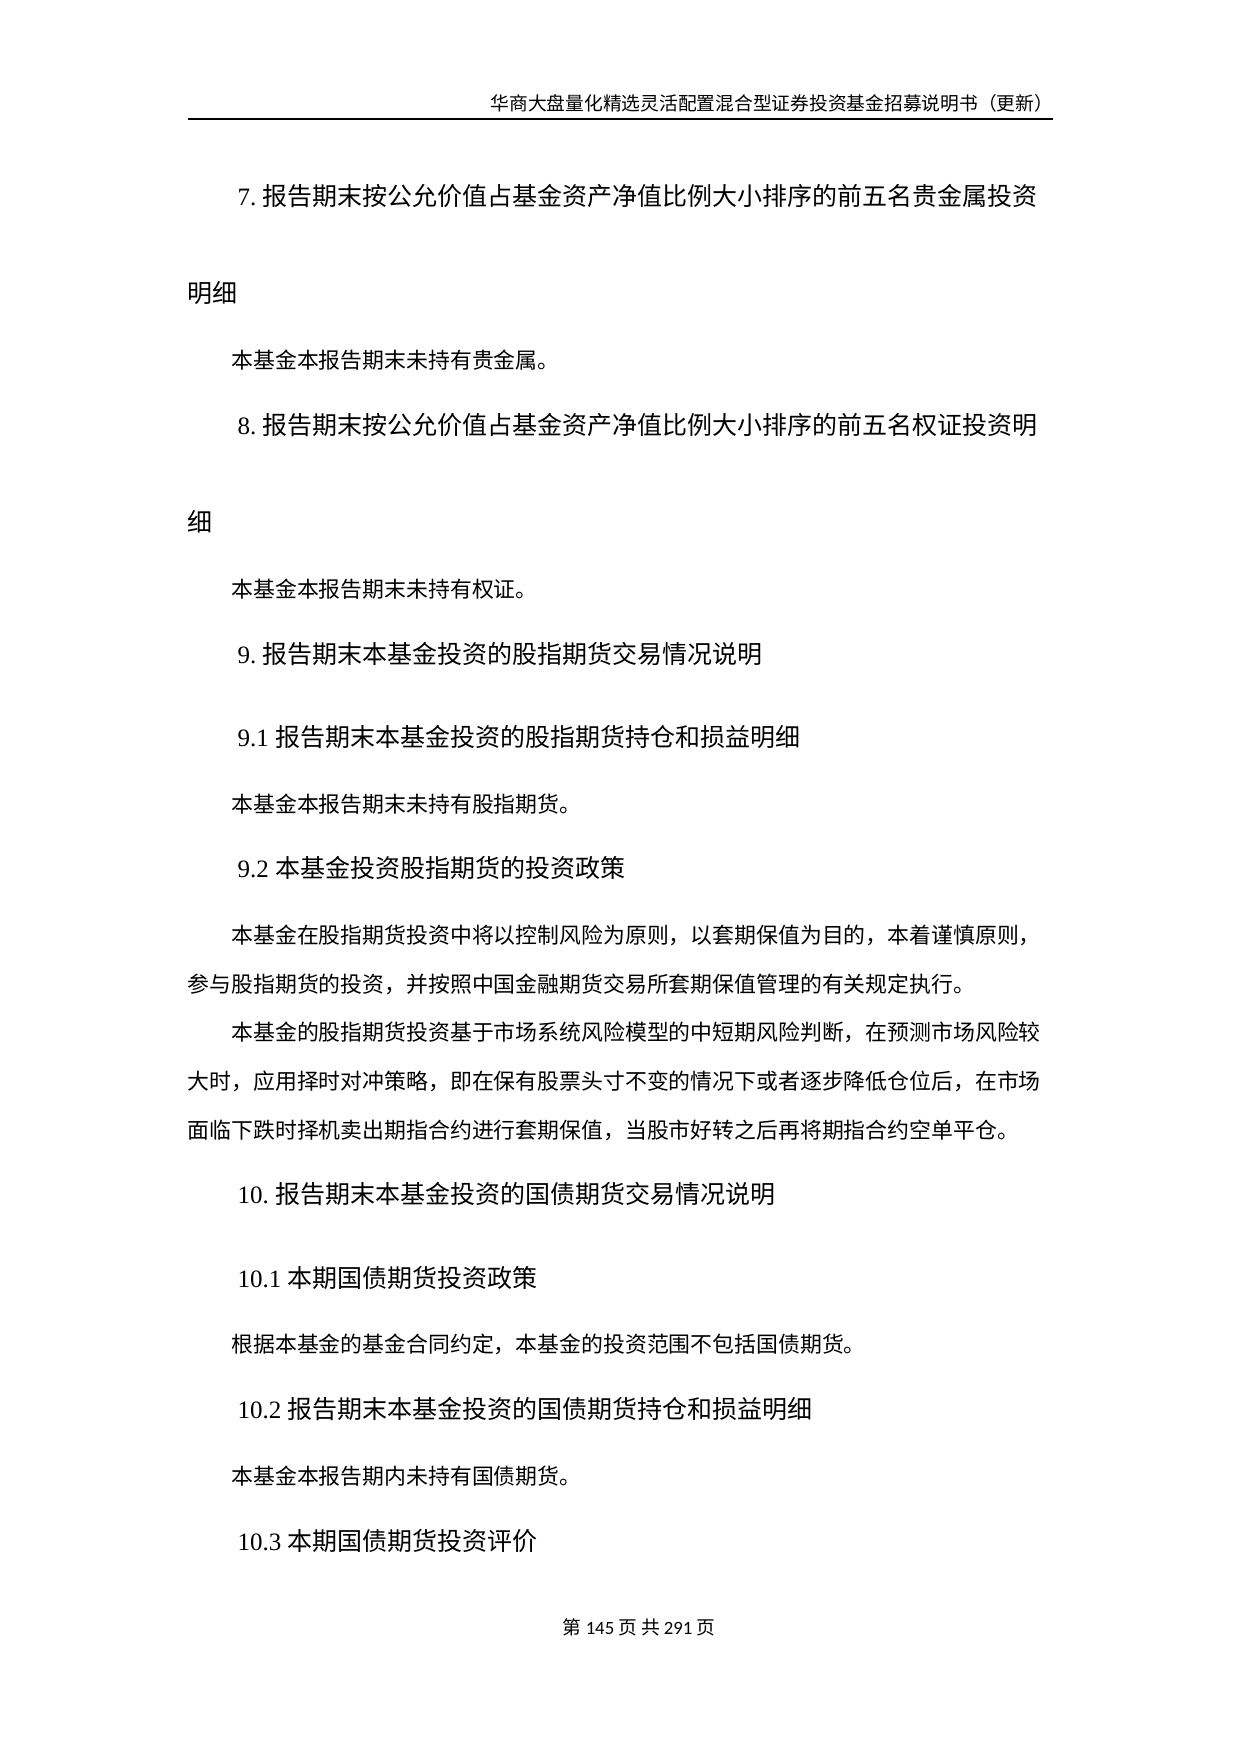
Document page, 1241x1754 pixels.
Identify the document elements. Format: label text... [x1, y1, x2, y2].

title 本期国债期货投资评价 [187, 1507, 1053, 1572]
text 本基金在股指期货投资中将以控制风险为原则，以套期保值为目的，本着谨慎原则，参与股指期货的投资，并按照中国金融期货交易所套期保值管理的有关规定执行。 [187, 918, 1053, 999]
list 报告期末按公允价值占基金资产净值比例大小排序的前五名贵金属投资明细 [187, 162, 1053, 324]
text 本基金本报告期末未持有贵金属。 [187, 343, 1053, 375]
text 本基金本报告期内未持有国债期货。 [187, 1458, 1053, 1491]
list 报告期末按公允价值占基金资产净值比例大小排序的前五名权证投资明细 [187, 391, 1053, 553]
list 报告期末本基金投资的股指期货交易情况说明 [187, 620, 1053, 685]
title 本基金投资股指期货的投资政策 [187, 834, 1053, 899]
list 报告期末本基金投资的国债期货交易情况说明 [187, 1161, 1053, 1226]
title 报告期末本基金投资的股指期货持仓和损益明细 [187, 703, 1053, 768]
text 本基金的股指期货投资基于市场系统风险模型的中短期风险判断，在预测市场风险较大时，应用择时对冲策略，即在保有股票头寸不变的情况下或者逐步降低仓位后，在市场面临下跌时择机卖出期指合约进行套期保值，当股市好转之后再将期指合约空单平仓。 [187, 1015, 1053, 1145]
text 本基金本报告期末未持有股指期货。 [187, 786, 1053, 819]
title 本期国债期货投资政策 [187, 1244, 1053, 1309]
text 根据本基金的基金合同约定，本基金的投资范围不包括国债期货。 [187, 1327, 1053, 1359]
title 报告期末本基金投资的国债期货持仓和损益明细 [187, 1375, 1053, 1440]
text 本基金本报告期末未持有权证。 [187, 572, 1053, 604]
